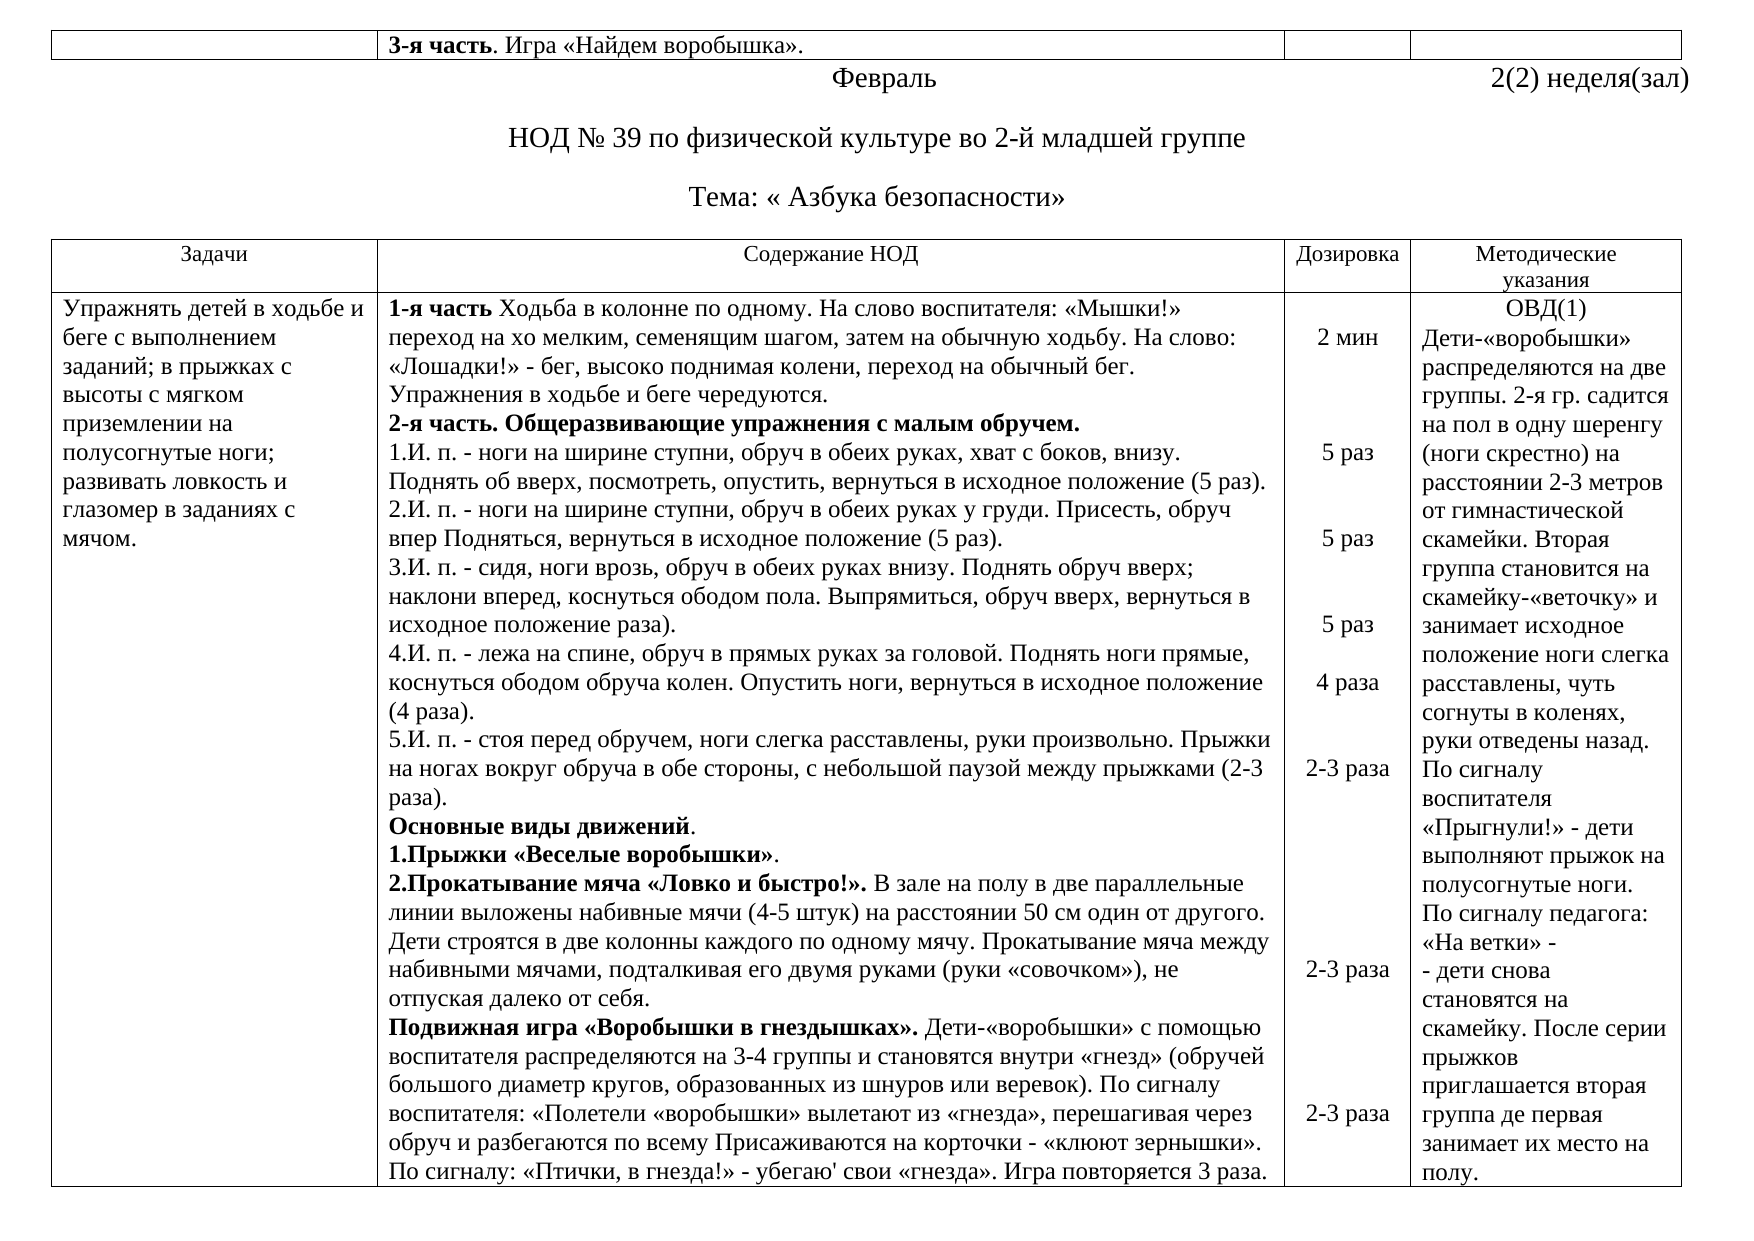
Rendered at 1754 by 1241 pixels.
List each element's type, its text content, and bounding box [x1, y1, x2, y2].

text НОД № 39 по физической культуре во 2-й младшей группе [29, 120, 1724, 153]
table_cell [52, 293, 377, 1186]
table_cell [1411, 322, 1681, 1186]
text Февраль 2(2) неделя(зал) [29, 60, 1724, 94]
table_header Методические указания [1411, 240, 1681, 292]
table_header Содержание НОД [378, 240, 1284, 292]
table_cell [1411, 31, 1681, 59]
table_header Задачи [52, 240, 377, 292]
text Тема: « Азбука безопасности» [29, 179, 1724, 213]
table_cell ОВД(1) [1411, 293, 1681, 322]
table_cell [1285, 293, 1410, 1186]
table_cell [378, 293, 1284, 1186]
table_header Дозировка [1285, 240, 1410, 292]
